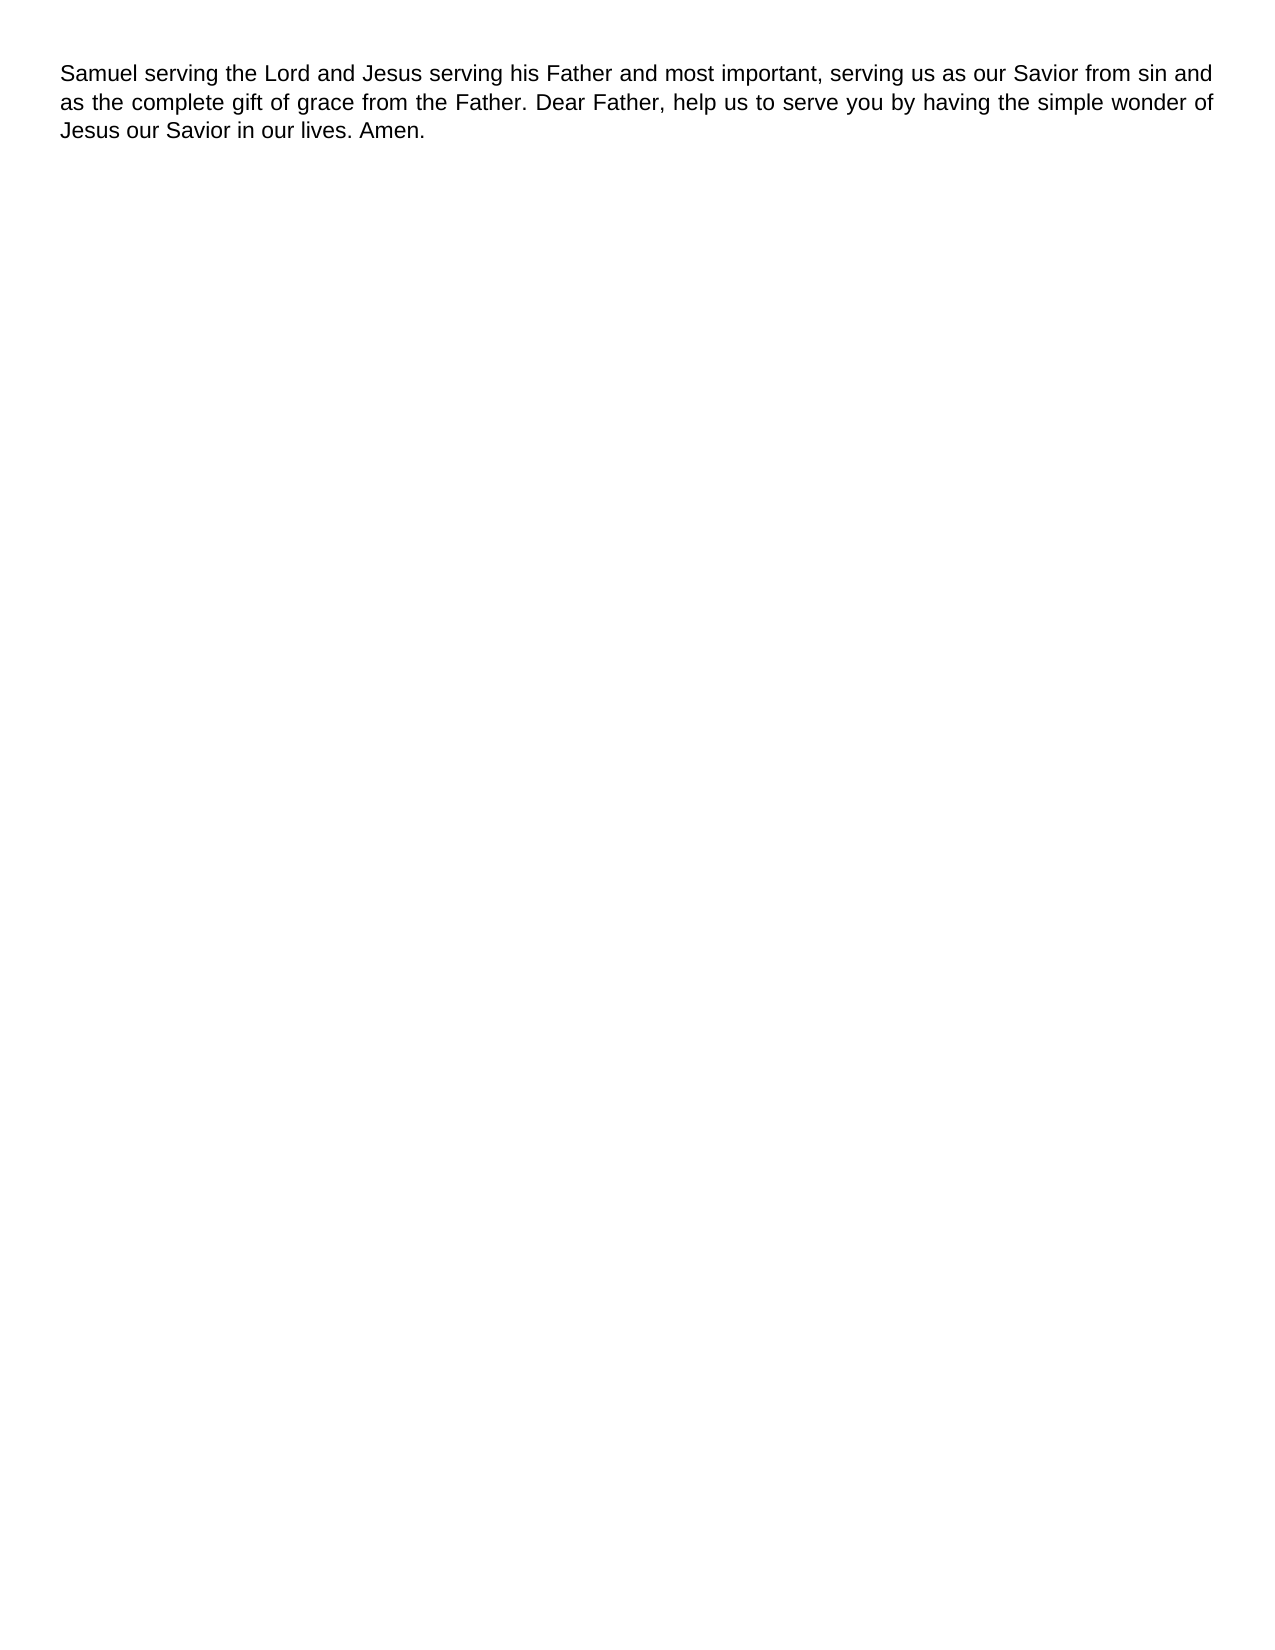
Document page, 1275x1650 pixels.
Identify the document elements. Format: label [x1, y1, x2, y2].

text [60, 60, 1215, 143]
